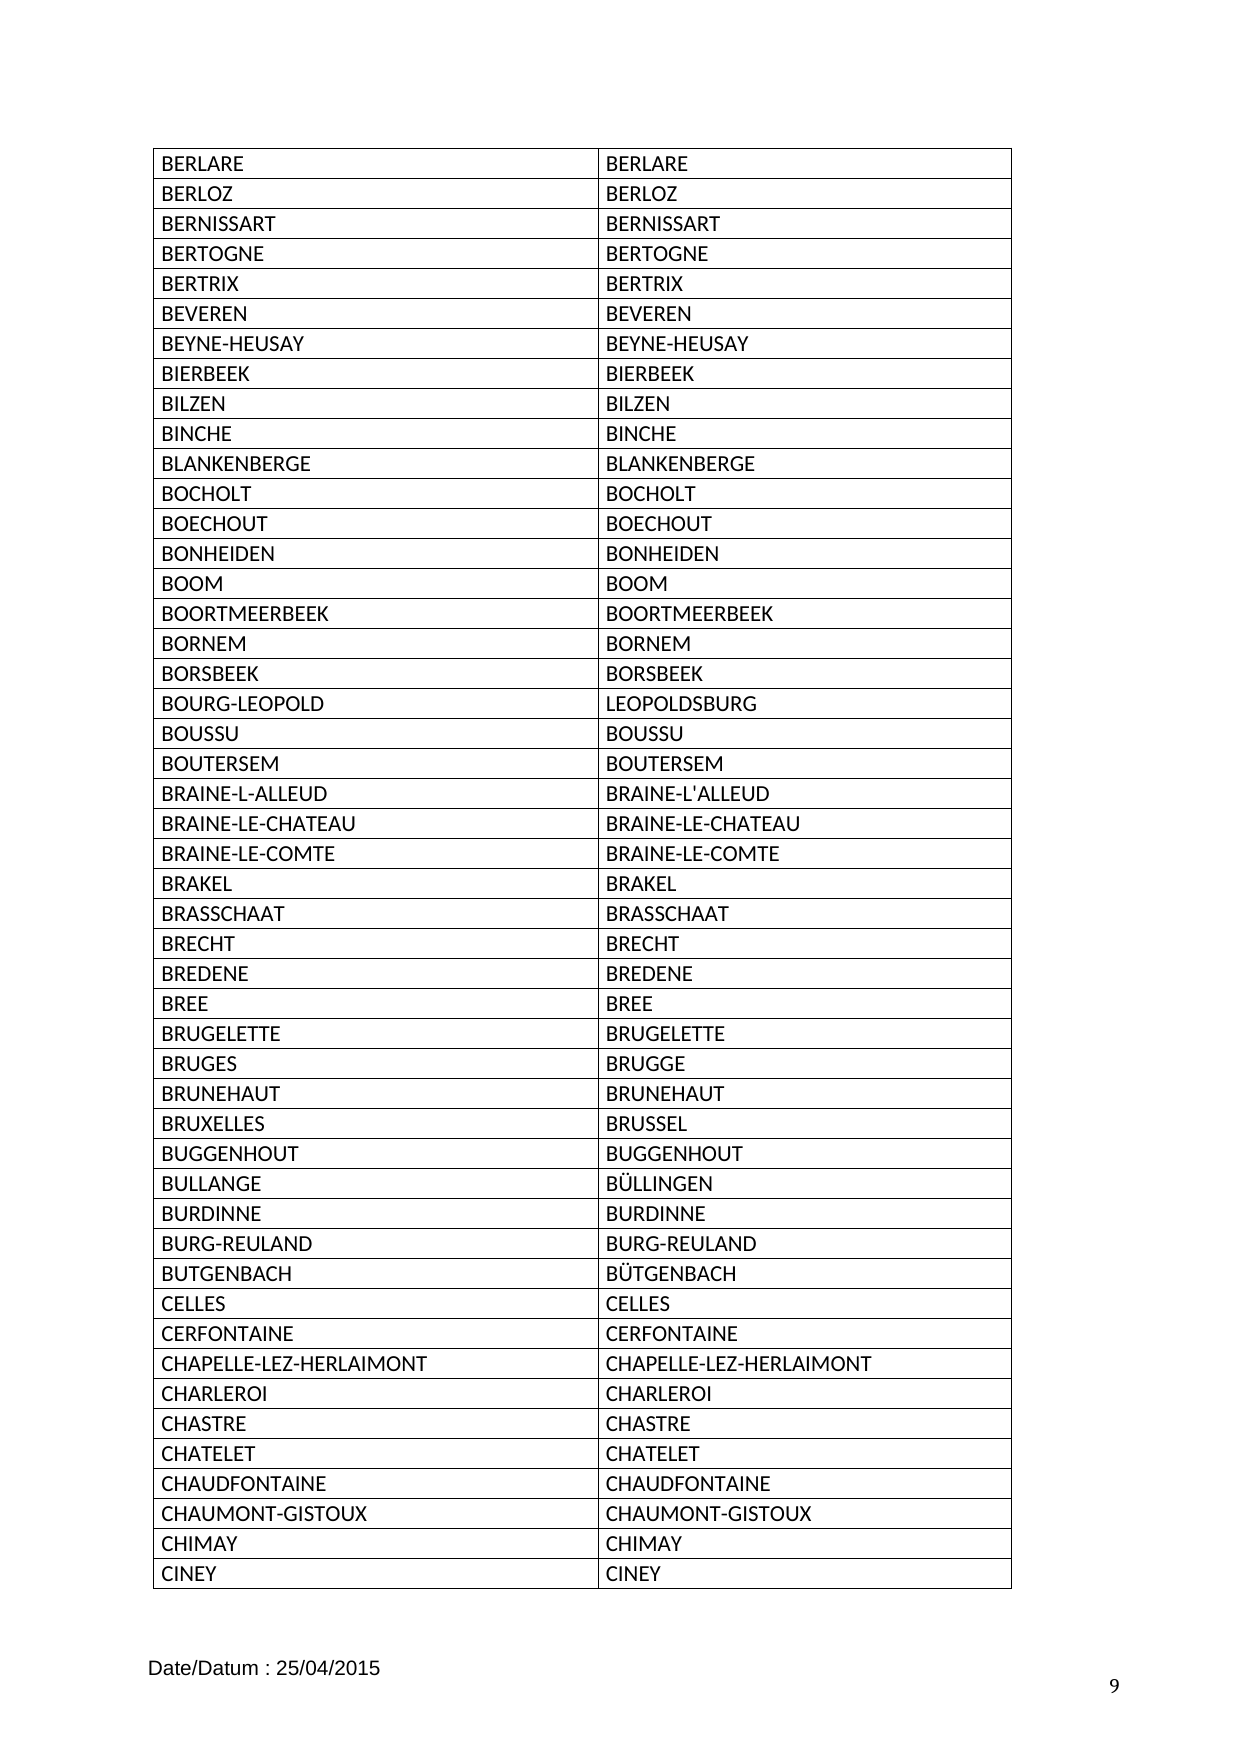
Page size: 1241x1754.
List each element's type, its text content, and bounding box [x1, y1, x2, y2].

table_cell BRAINE-LE-CHATEAU [599, 809, 1011, 838]
table_cell BRUGELETTE [599, 1019, 1011, 1048]
table_cell BLANKENBERGE [154, 449, 598, 478]
table_cell BREDENE [599, 959, 1011, 988]
table_cell CINEY [599, 1559, 1011, 1588]
table_cell BORNEM [154, 629, 598, 658]
table_cell CHIMAY [599, 1529, 1011, 1558]
table_cell BUGGENHOUT [599, 1139, 1011, 1168]
table_cell BLANKENBERGE [599, 449, 1011, 478]
table_cell BRAINE-L-ALLEUD [154, 779, 598, 808]
table_cell BOURG-LEOPOLD [154, 689, 598, 718]
table_cell BOUTERSEM [154, 749, 598, 778]
table_cell BRAKEL [599, 869, 1011, 898]
table_cell BURG-REULAND [154, 1229, 598, 1258]
table_cell CHAUMONT-GISTOUX [154, 1499, 598, 1528]
table_cell BRAINE-LE-COMTE [599, 839, 1011, 868]
table_cell CHARLEROI [599, 1379, 1011, 1408]
table_cell BEVEREN [154, 299, 598, 328]
table_cell BRASSCHAAT [154, 899, 598, 928]
table_cell CHAUDFONTAINE [599, 1469, 1011, 1498]
table_cell BOECHOUT [154, 509, 598, 538]
table_cell BREE [154, 989, 598, 1018]
table_cell BRUGGE [599, 1049, 1011, 1078]
table_cell CHATELET [154, 1439, 598, 1468]
table_cell CERFONTAINE [154, 1319, 598, 1348]
table_cell BUGGENHOUT [154, 1139, 598, 1168]
table_cell BÜLLINGEN [599, 1169, 1011, 1198]
table_cell BOUSSU [154, 719, 598, 748]
table_cell CELLES [599, 1289, 1011, 1318]
table_cell BOCHOLT [154, 479, 598, 508]
table_cell BOUTERSEM [599, 749, 1011, 778]
table_cell BOUSSU [599, 719, 1011, 748]
table_cell BERLARE [599, 149, 1011, 178]
table_cell BERLARE [154, 149, 598, 178]
table_cell BOCHOLT [599, 479, 1011, 508]
table_cell BRAKEL [154, 869, 598, 898]
table_cell BOORTMEERBEEK [599, 599, 1011, 628]
table_cell BILZEN [154, 389, 598, 418]
table_cell BIERBEEK [599, 359, 1011, 388]
table_cell BIERBEEK [154, 359, 598, 388]
table_cell CINEY [154, 1559, 598, 1588]
table_cell BRUXELLES [154, 1109, 598, 1138]
table_cell BRUNEHAUT [599, 1079, 1011, 1108]
table_cell CHIMAY [154, 1529, 598, 1558]
table_cell BERNISSART [599, 209, 1011, 238]
table_cell LEOPOLDSBURG [599, 689, 1011, 718]
table_cell BRUGES [154, 1049, 598, 1078]
table_cell BERTRIX [154, 269, 598, 298]
table_cell CHAUDFONTAINE [154, 1469, 598, 1498]
table_cell CHATELET [599, 1439, 1011, 1468]
table_cell CHAPELLE-LEZ-HERLAIMONT [154, 1349, 598, 1378]
table_cell CERFONTAINE [599, 1319, 1011, 1348]
table_cell BINCHE [599, 419, 1011, 448]
table_cell BRAINE-L'ALLEUD [599, 779, 1011, 808]
table_cell BILZEN [599, 389, 1011, 418]
table_cell BÜTGENBACH [599, 1259, 1011, 1288]
table_cell BORSBEEK [599, 659, 1011, 688]
table_cell BUTGENBACH [154, 1259, 598, 1288]
table_cell BRASSCHAAT [599, 899, 1011, 928]
table_cell BULLANGE [154, 1169, 598, 1198]
table_cell CHARLEROI [154, 1379, 598, 1408]
table_cell CELLES [154, 1289, 598, 1318]
table_cell BRECHT [154, 929, 598, 958]
table_cell BURDINNE [154, 1199, 598, 1228]
table_cell BORNEM [599, 629, 1011, 658]
table_cell BRUGELETTE [154, 1019, 598, 1048]
table_cell BREDENE [154, 959, 598, 988]
table_cell CHASTRE [154, 1409, 598, 1438]
table_cell BEVEREN [599, 299, 1011, 328]
table_cell BOECHOUT [599, 509, 1011, 538]
table_cell BRUSSEL [599, 1109, 1011, 1138]
table_cell BREE [599, 989, 1011, 1018]
table_cell BERLOZ [599, 179, 1011, 208]
table_cell BRAINE-LE-COMTE [154, 839, 598, 868]
table_cell BERTOGNE [599, 239, 1011, 268]
table_cell BOORTMEERBEEK [154, 599, 598, 628]
table_cell BONHEIDEN [154, 539, 598, 568]
table_cell BORSBEEK [154, 659, 598, 688]
table_cell BEYNE-HEUSAY [599, 329, 1011, 358]
table_cell CHASTRE [599, 1409, 1011, 1438]
table_cell BURG-REULAND [599, 1229, 1011, 1258]
table_cell BINCHE [154, 419, 598, 448]
table_cell BOOM [154, 569, 598, 598]
table_cell BERNISSART [154, 209, 598, 238]
table_cell BURDINNE [599, 1199, 1011, 1228]
table_cell BERLOZ [154, 179, 598, 208]
table_cell BRECHT [599, 929, 1011, 958]
table_cell BERTRIX [599, 269, 1011, 298]
table_cell BEYNE-HEUSAY [154, 329, 598, 358]
table_cell CHAPELLE-LEZ-HERLAIMONT [599, 1349, 1011, 1378]
table_cell BRUNEHAUT [154, 1079, 598, 1108]
table_cell BOOM [599, 569, 1011, 598]
table_cell BRAINE-LE-CHATEAU [154, 809, 598, 838]
table_cell CHAUMONT-GISTOUX [599, 1499, 1011, 1528]
table_cell BONHEIDEN [599, 539, 1011, 568]
table_cell BERTOGNE [154, 239, 598, 268]
